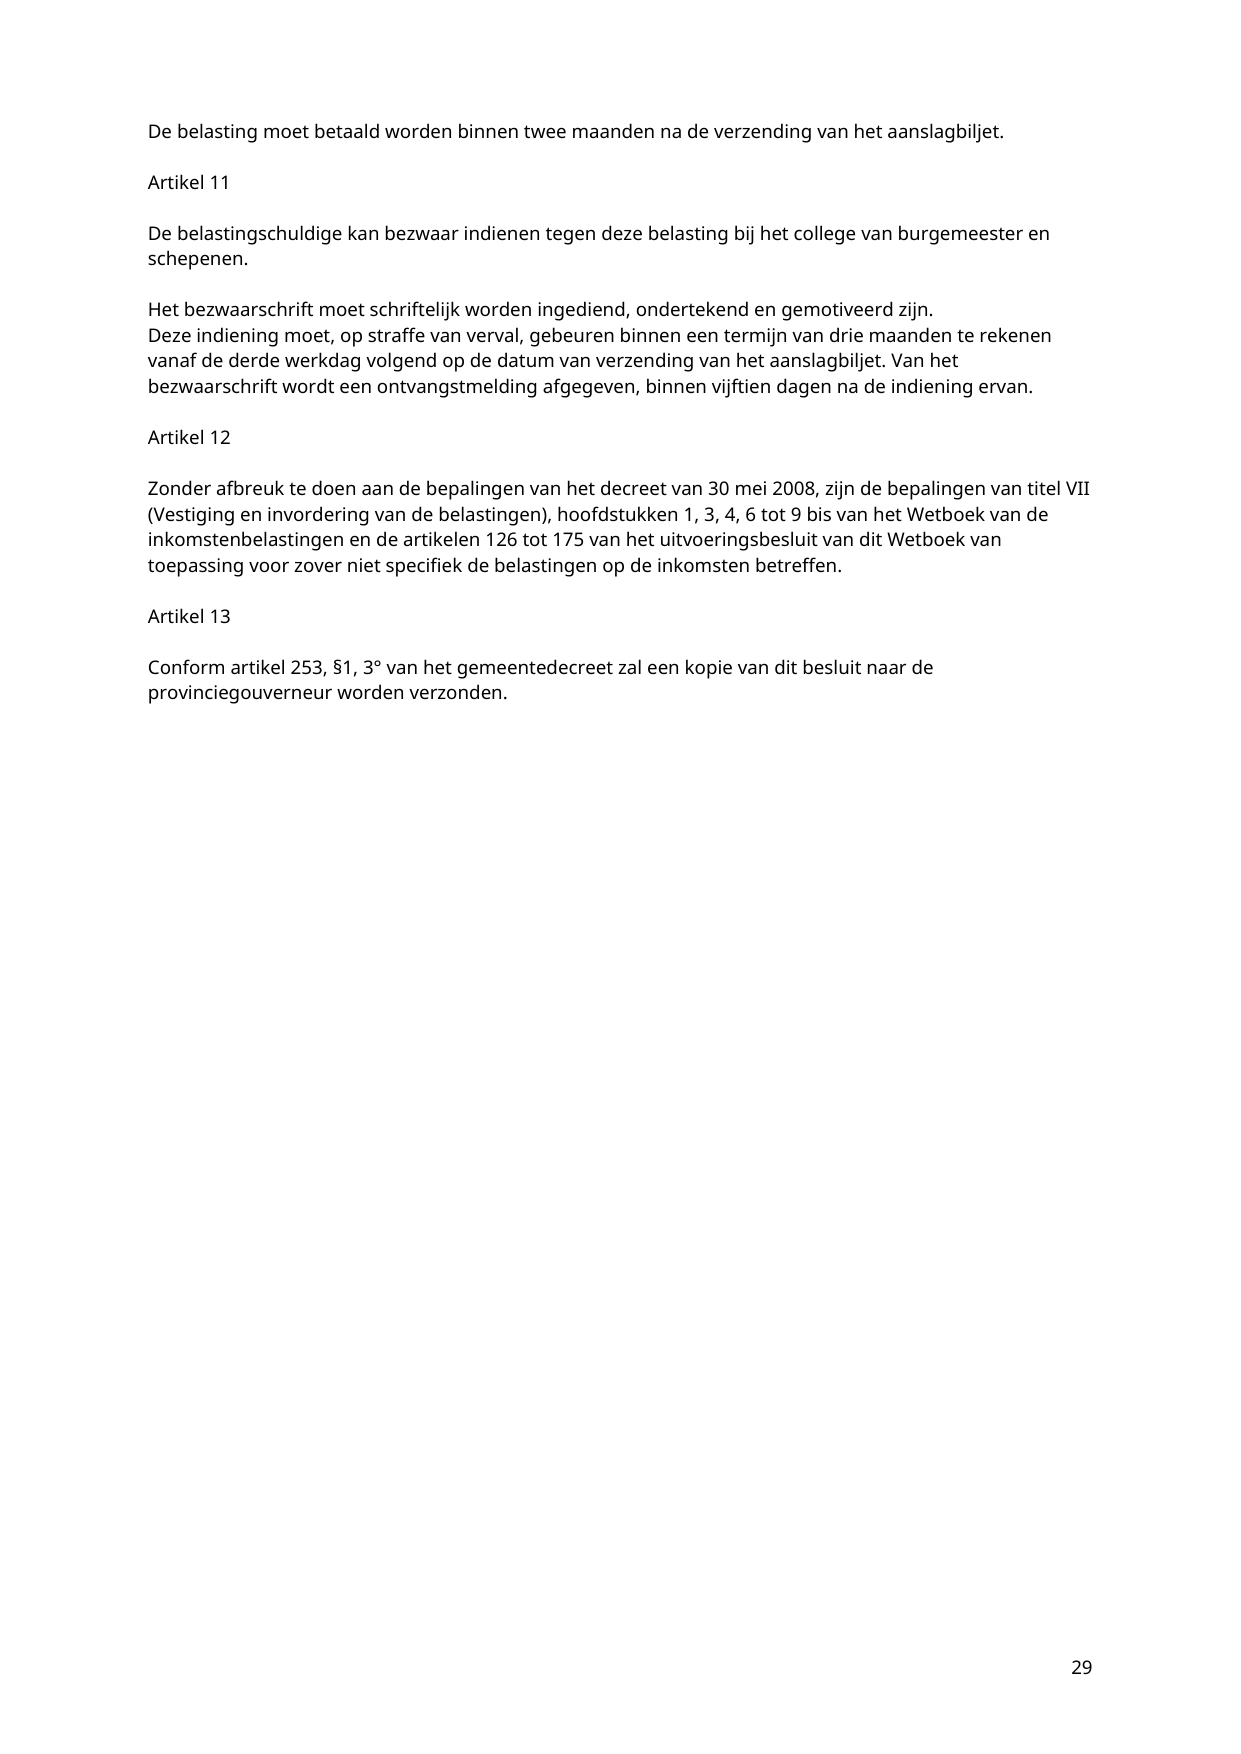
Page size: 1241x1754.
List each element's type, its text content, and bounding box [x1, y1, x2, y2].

text Conform artikel 253, §1, 3° van het gemeentedecreet zal een kopie van dit besluit naar de provinciegouverneur worden verzonden. [148, 654, 1092, 705]
text De belasting moet betaald worden binnen twee maanden na de verzending van het aanslagbiljet. [148, 118, 1092, 144]
text Zonder afbreuk te doen aan de bepalingen van het decreet van 30 mei 2008, zijn de bepalingen van titel VII (Vestiging en invordering van de belastingen), hoofdstukken 1, 3, 4, 6 tot 9 bis van het Wetboek van de inkomstenbelastingen en de artikelen 126 tot 175 van het uitvoeringsbesluit van dit Wetboek van toepassing voor zover niet specifiek de belastingen op de inkomsten betreffen. [148, 475, 1092, 577]
text Artikel 12 [148, 424, 1092, 450]
text Artikel 13 [148, 603, 1092, 628]
text Deze indiening moet, op straffe van verval, gebeuren binnen een termijn van drie maanden te rekenen vanaf de derde werkdag volgend op de datum van verzending van het aanslagbiljet. Van het bezwaarschrift wordt een ontvangstmelding afgegeven, binnen vijftien dagen na de indiening ervan. [148, 322, 1092, 399]
text Artikel 11 [148, 169, 1092, 195]
text De belastingschuldige kan bezwaar indienen tegen deze belasting bij het college van burgemeester en schepenen. [148, 220, 1092, 271]
text Het bezwaarschrift moet schriftelijk worden ingediend, ondertekend en gemotiveerd zijn. [148, 297, 1092, 322]
